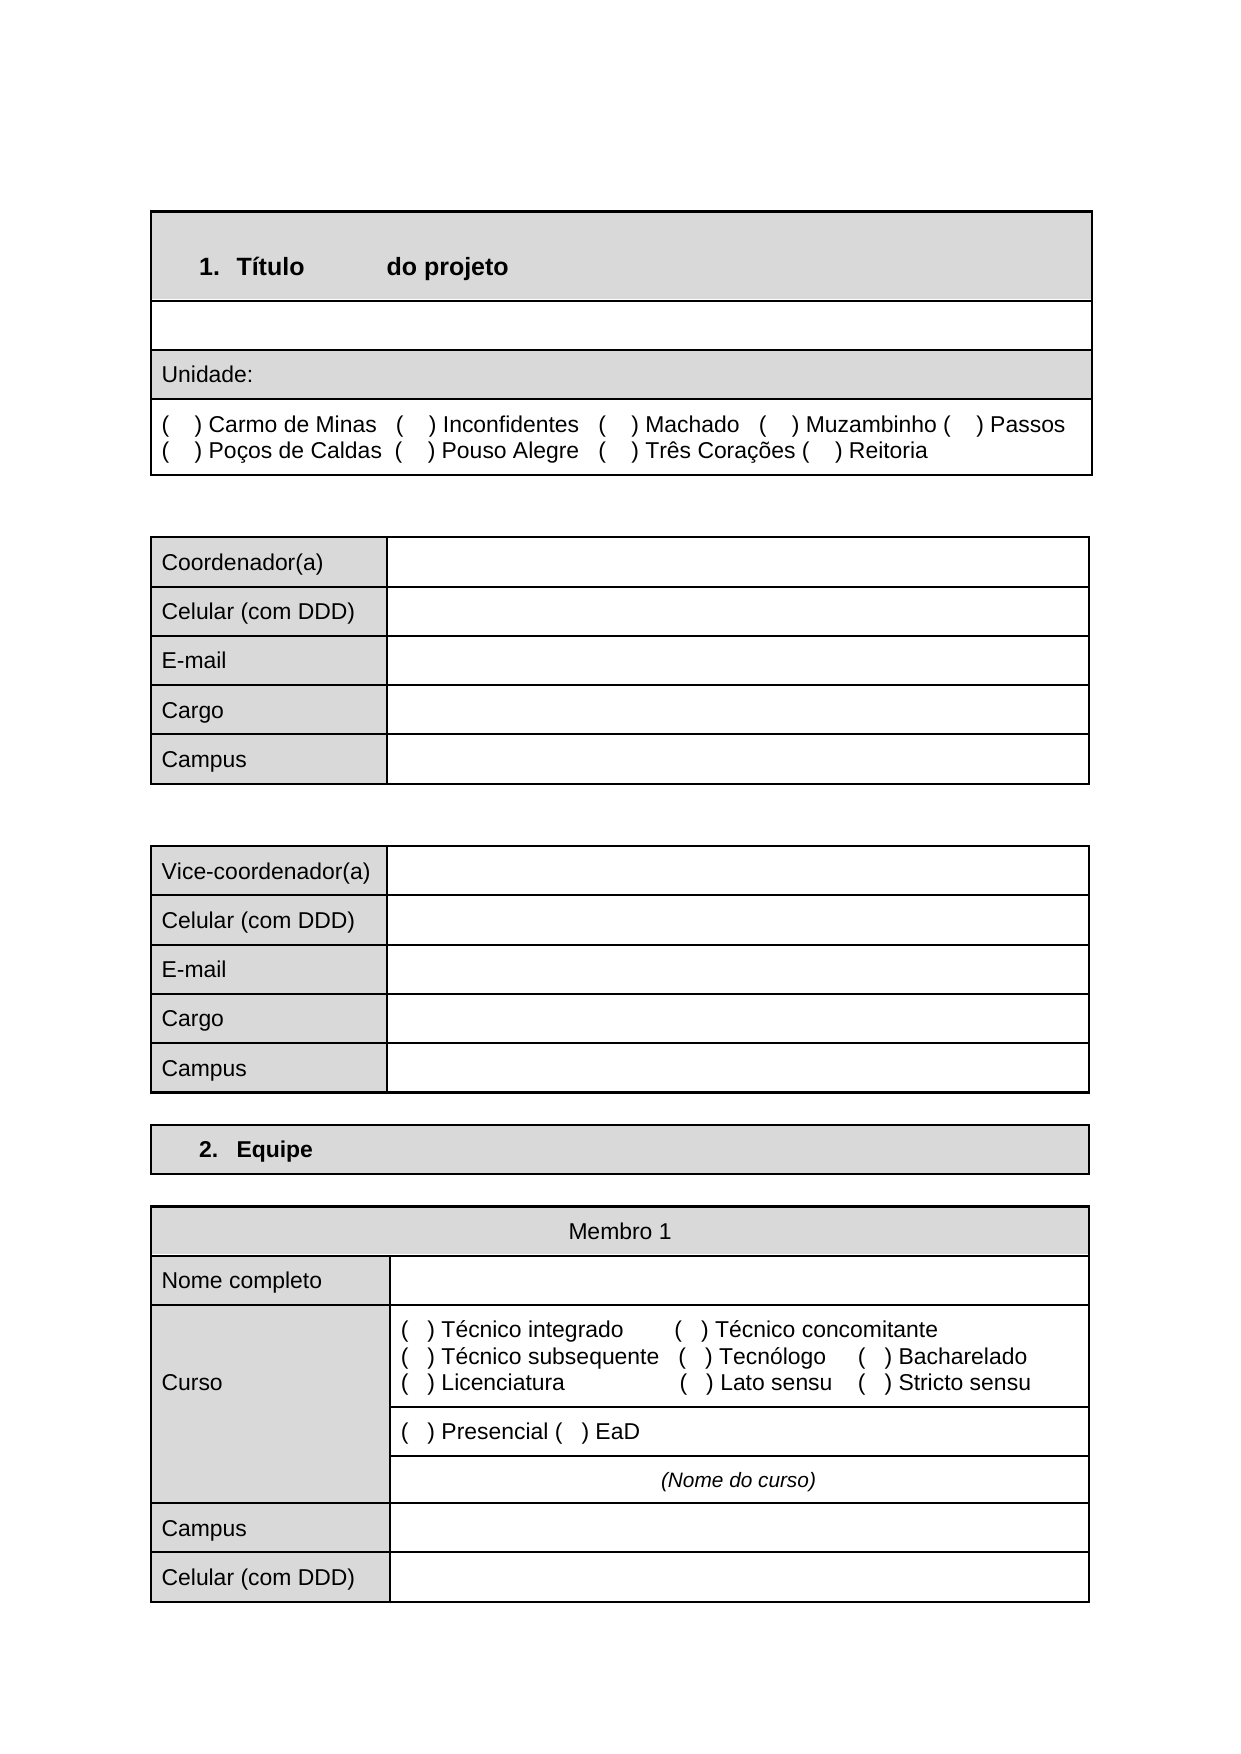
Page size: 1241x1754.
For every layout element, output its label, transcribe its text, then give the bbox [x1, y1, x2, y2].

table_cell (Nome do curso) [391, 1457, 1088, 1502]
table_cell E-mail [152, 637, 386, 684]
table_cell Curso [152, 1306, 389, 1502]
table_cell [388, 1044, 1088, 1091]
table_cell [152, 302, 1091, 349]
table_cell [388, 946, 1088, 993]
table_cell Cargo [152, 686, 386, 733]
table_header [388, 538, 1088, 586]
table_header Membro 1 [152, 1208, 1088, 1254]
table_cell Celular (com DDD) [152, 1553, 389, 1601]
table_cell Campus [152, 1504, 389, 1551]
table_cell [388, 735, 1088, 783]
table_cell [388, 995, 1088, 1042]
table_cell [391, 1257, 1088, 1304]
table_header [388, 847, 1088, 894]
table_cell Nome completo [152, 1257, 389, 1304]
table_cell ( ) Presencial ( ) EaD [391, 1408, 1088, 1455]
table_cell [391, 1553, 1088, 1601]
table_cell [388, 588, 1088, 635]
table_cell [388, 637, 1088, 684]
table_header Equipe [152, 1126, 1088, 1173]
table_cell Campus [152, 1044, 386, 1091]
table_cell Celular (com DDD) [152, 896, 386, 944]
table_cell Cargo [152, 995, 386, 1042]
table_cell [388, 686, 1088, 733]
table_cell E-mail [152, 946, 386, 993]
table_header Vice-coordenador(a) [152, 847, 386, 894]
table_header Título do projeto [152, 213, 1091, 299]
table_cell Unidade: [152, 351, 1091, 398]
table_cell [391, 1306, 1088, 1406]
table_cell Campus [152, 735, 386, 783]
table_cell ( ) Carmo de Minas ( ) Inconfidentes ( ) Machado ( ) Muzambinho ( ) Passos ( ) Poços de Caldas ( ) Pouso Alegre ( ) Três Corações ( ) Reitoria [152, 400, 1091, 474]
table_cell Celular (com DDD) [152, 588, 386, 635]
table_cell [391, 1504, 1088, 1551]
table_header Coordenador(a) [152, 538, 386, 586]
table_cell [388, 896, 1088, 944]
